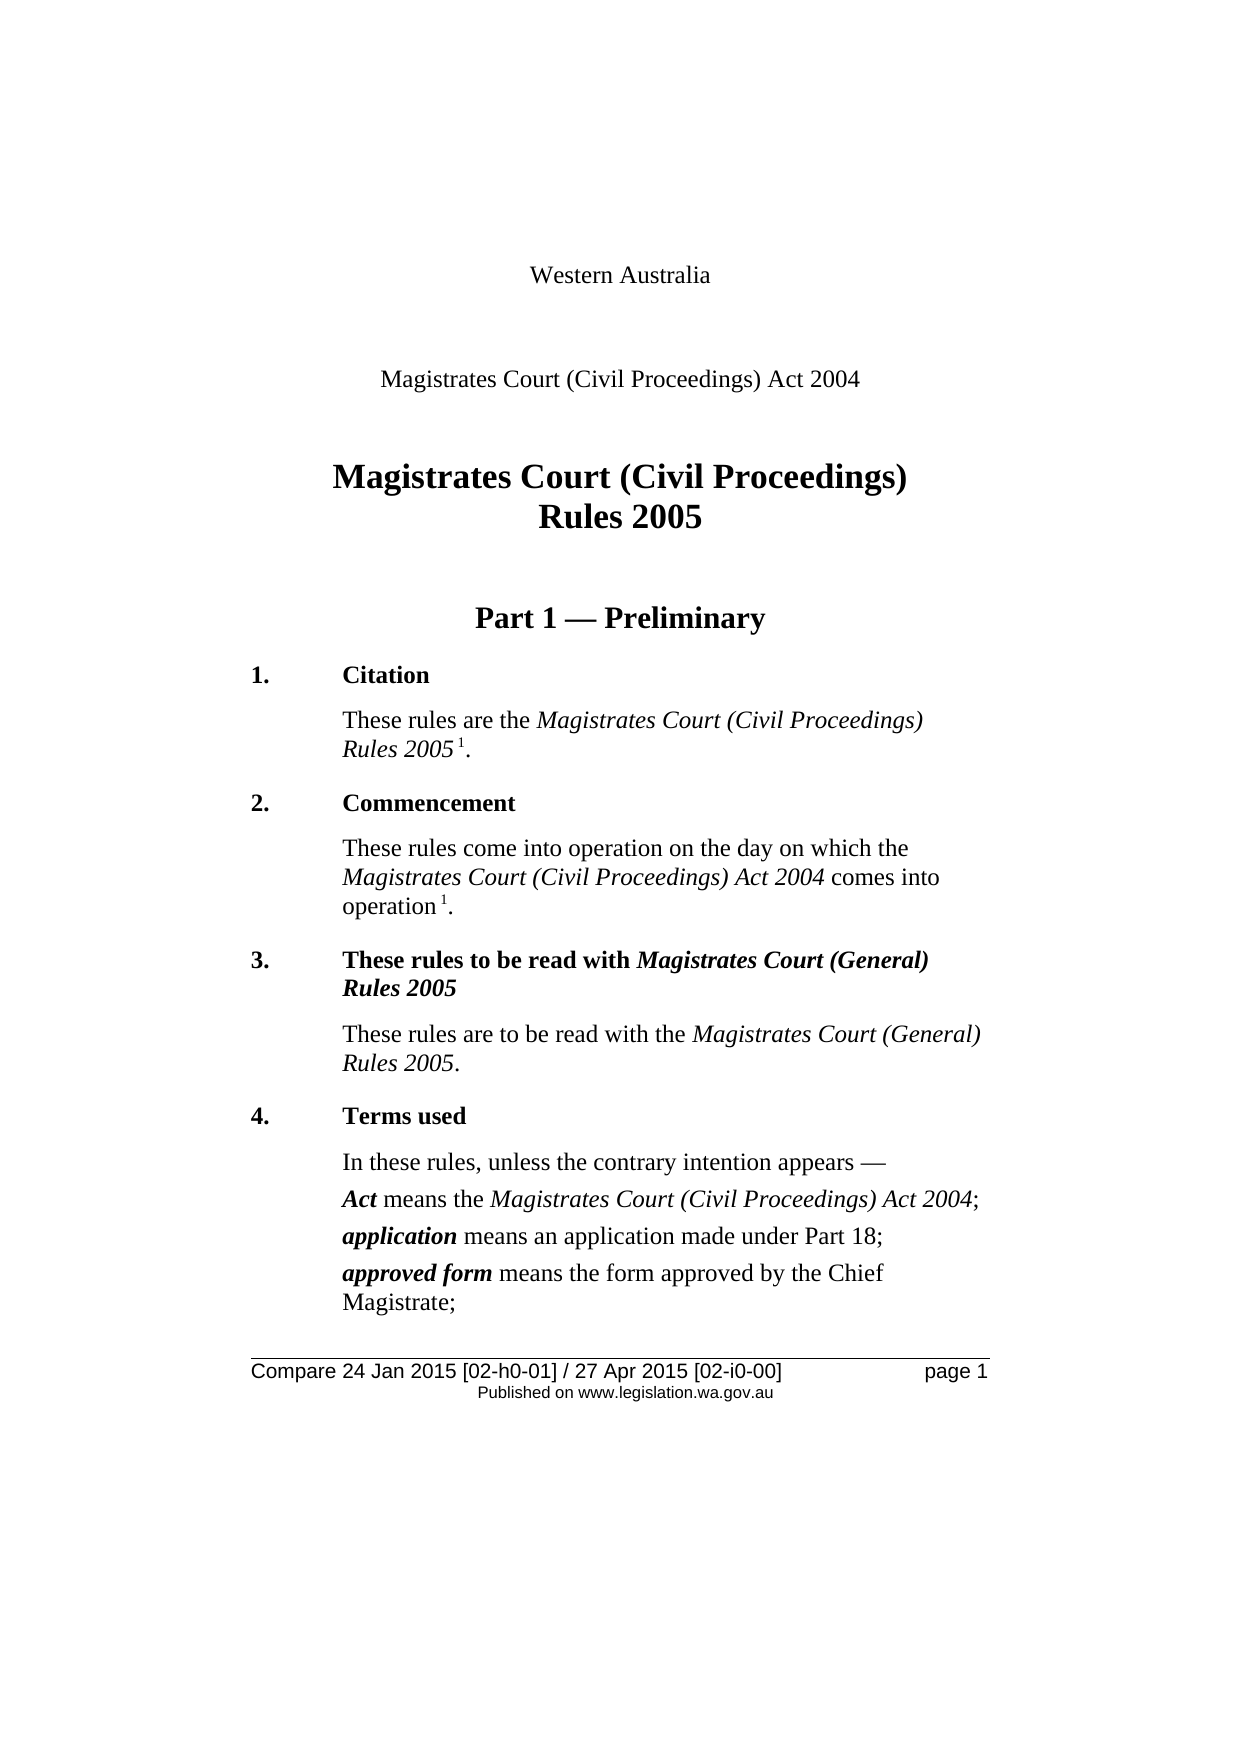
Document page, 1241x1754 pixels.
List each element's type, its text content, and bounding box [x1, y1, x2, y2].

subtitle 2. Commencement [251, 788, 990, 817]
text Act means the (Civil Proceedings) Act 2004; [251, 1184, 990, 1213]
text In these rules, unless the contrary intention appears — [251, 1147, 990, 1176]
text These rules are the (Civil Proceedings) Rules 2005 1. [251, 706, 990, 763]
text Western Australia [251, 260, 990, 289]
text Magistrates Court (Civil Proceedings) Rules 2005 [251, 455, 990, 537]
subtitle 3. These rules to be read with (General) Rules 2005 [251, 945, 990, 1002]
text approved form means the form approved by the Chief Magistrate; [251, 1258, 990, 1316]
subtitle 4. Terms used [251, 1101, 990, 1130]
text These rules are to be read with the (General) Rules 2005. [251, 1019, 990, 1076]
text application means an application made under Part 18; [251, 1221, 990, 1250]
text Magistrates Court (Civil Proceedings) Act 2004 [251, 364, 990, 392]
subtitle Part 1 — Preliminary [251, 599, 990, 635]
text These rules come into operation on the day on which the (Civil Proceedings) Act 2004 comes into operation 1. [251, 833, 990, 920]
subtitle 1. Citation [251, 660, 990, 689]
